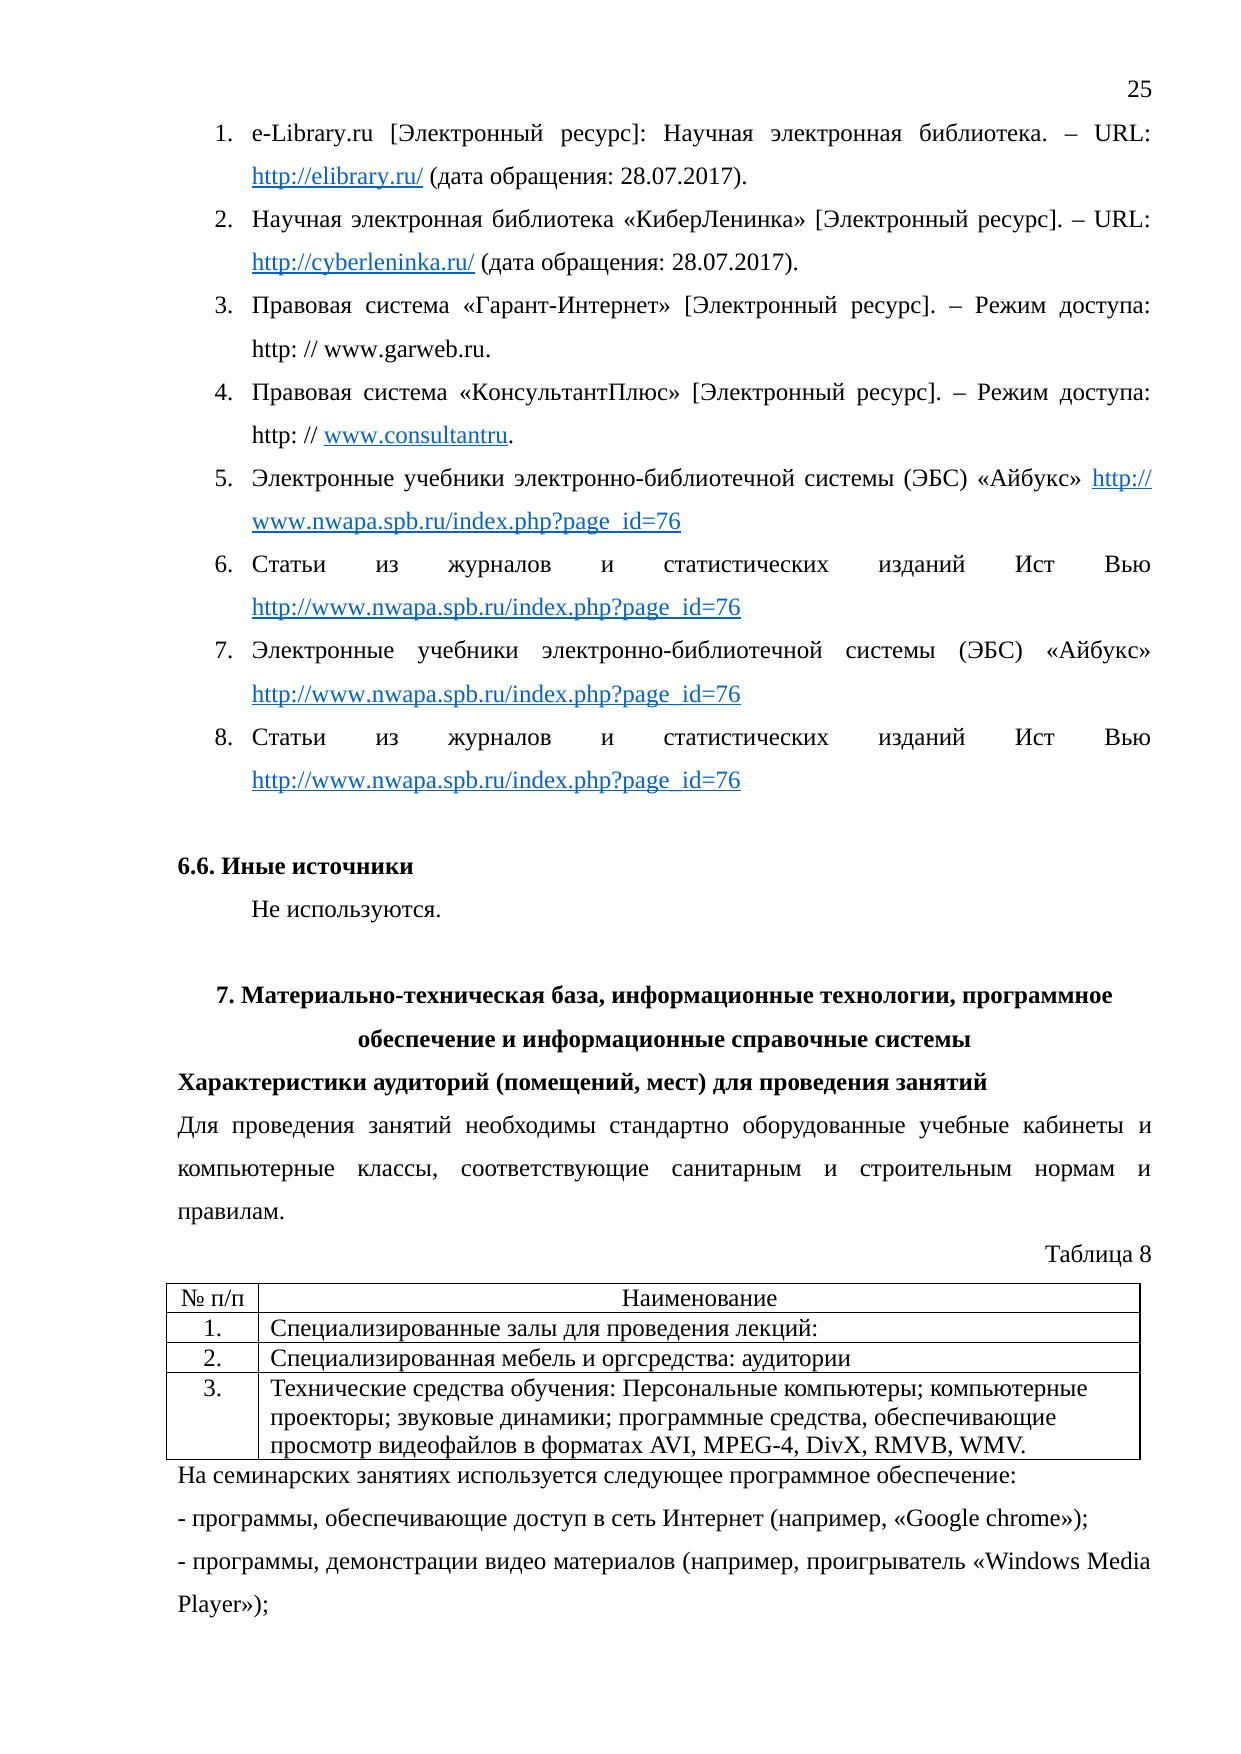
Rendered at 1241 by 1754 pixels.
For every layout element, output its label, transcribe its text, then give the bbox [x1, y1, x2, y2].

table_cell 1. [167, 1313, 258, 1342]
table_cell Специализированная мебель и оргсредства: аудитории [259, 1343, 1139, 1372]
list Статьи из журналов и статистических изданий Ист Вью http://www.nwapa.spb.ru/index.php?page_id=76 [214, 722, 1152, 794]
table_cell Технические средства обучения: Персональные компьютеры; компьютерные проекторы; звуковые динамики; программные средства, обеспечивающие просмотр видеофайлов в форматах AVI, MPEG-4, DivX, RMVB, WMV. [259, 1373, 1139, 1459]
table_header № п/п [167, 1284, 258, 1312]
table_cell Специализированные залы для проведения лекций: [259, 1313, 1139, 1342]
list Научная электронная библиотека «КиберЛенинка» [Электронный ресурс]. – URL: http://cyberleninka.ru/ (дата обращения: 28.07.2017). [214, 204, 1152, 276]
text Таблица 8 [177, 1239, 1152, 1268]
table_header Наименование [259, 1284, 1139, 1312]
text - программы, обеспечивающие доступ в сеть Интернет (например, «Google chrome»); [177, 1503, 1152, 1532]
list e-Library.ru [Электронный ресурс]: Научная электронная библиотека. – URL: http://elibrary.ru/ (дата обращения: 28.07.2017). [214, 118, 1152, 190]
list Правовая система «КонсультантПлюс» [Электронный ресурс]. – Режим доступа: http: // www.consultant.ru. [214, 377, 1152, 449]
text Не используются. [177, 894, 1152, 923]
list Правовая система «Гарант-Интернет» [Электронный ресурс]. – Режим доступа: http: // www.garweb.ru. [214, 291, 1152, 362]
table_cell 3. [167, 1373, 258, 1459]
text 7. Материально-техническая база, информационные технологии, программное обеспечение и информационные справочные системы [177, 981, 1152, 1052]
text Характеристики аудиторий (помещений, мест) для проведения занятий [177, 1067, 1152, 1096]
table_cell 2. [167, 1343, 258, 1372]
text Для проведения занятий необходимы стандартно оборудованные учебные кабинеты и компьютерные классы, соответствующие санитарным и строительным нормам и правилам. [177, 1110, 1152, 1225]
list Электронные учебники электронно-библиотечной системы (ЭБС) «Айбукс» http://www.nwapa.spb.ru/index.php?page_id=76 [214, 636, 1152, 707]
text На семинарских занятиях используется следующее программное обеспечение: [177, 1460, 1152, 1489]
text - программы, демонстрации видео материалов (например, проигрыватель «Windows Media Player»); [177, 1546, 1152, 1618]
list Электронные учебники электронно-библиотечной системы (ЭБС) «Айбукс» http:// www.nwapa.spb.ru/index.php?page_id=76 [214, 463, 1152, 535]
list Статьи из журналов и статистических изданий Ист Вью http://www.nwapa.spb.ru/index.php?page_id=76 [214, 549, 1152, 621]
text 6.6. Иные источники [177, 851, 1152, 880]
